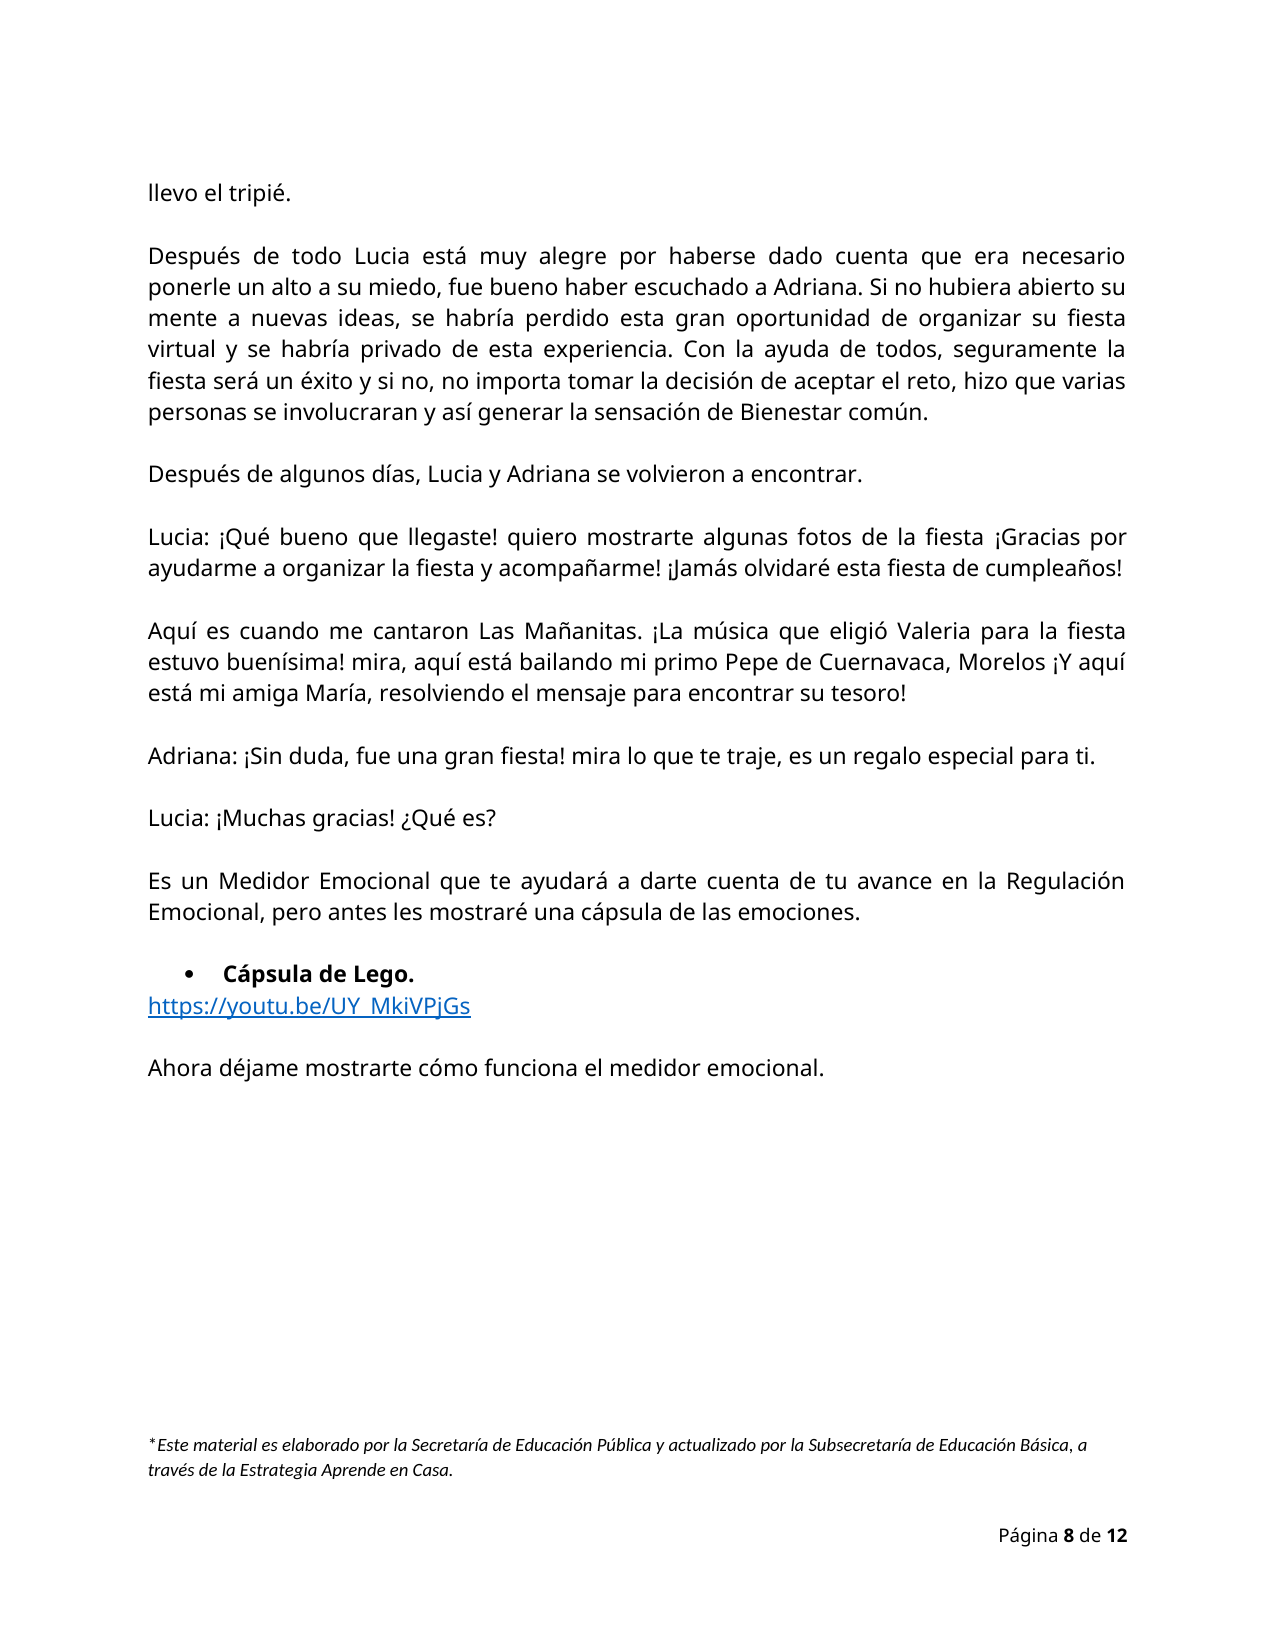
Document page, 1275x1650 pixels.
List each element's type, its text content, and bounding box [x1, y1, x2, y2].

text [148, 177, 1127, 208]
text Adriana: ¡Sin duda, fue una gran fiesta! mira lo que te traje, es un regalo especial para ti. [148, 740, 1127, 771]
text Después de todo Lucia está muy alegre por haberse dado cuenta que era necesario ponerle un alto a su miedo, fue bueno haber escuchado a Adriana. Si no hubiera abierto su mente a nuevas ideas, se habría perdido esta gran oportunidad de organizar su fiesta virtual y se habría privado de esta experiencia. Con la ayuda de todos, seguramente la fiesta será un éxito y si no, no importa tomar la decisión de aceptar el reto, hizo que varias personas se involucraran y así generar la sensación de Bienestar común. [148, 240, 1127, 427]
list Cápsula de Lego. [185, 958, 1127, 990]
text Es un Medidor Emocional que te ayudará a darte cuenta de tu avance en la Regulación Emocional, pero antes les mostraré una cápsula de las emociones. [148, 865, 1127, 927]
text https://youtu.be/UY_MkiVPjGs [148, 990, 1127, 1021]
text Después de algunos días, Lucia y Adriana se volvieron a encontrar. [148, 458, 1127, 490]
text Aquí es cuando me cantaron Las Mañanitas. ¡La música que eligió Valeria para la fiesta estuvo buenísima! mira, aquí está bailando mi primo Pepe de Cuernavaca, Morelos ¡Y aquí está mi amiga María, resolviendo el mensaje para encontrar su tesoro! [148, 615, 1127, 708]
text Lucia: ¡Muchas gracias! ¿Qué es? [148, 802, 1127, 833]
text Ahora déjame mostrarte cómo funciona el medidor emocional. [148, 1052, 1127, 1083]
text Lucia: ¡Qué bueno que llegaste! quiero mostrarte algunas fotos de la fiesta ¡Gracias por ayudarme a organizar la fiesta y acompañarme! ¡Jamás olvidaré esta fiesta de cumpleaños! [148, 521, 1127, 583]
